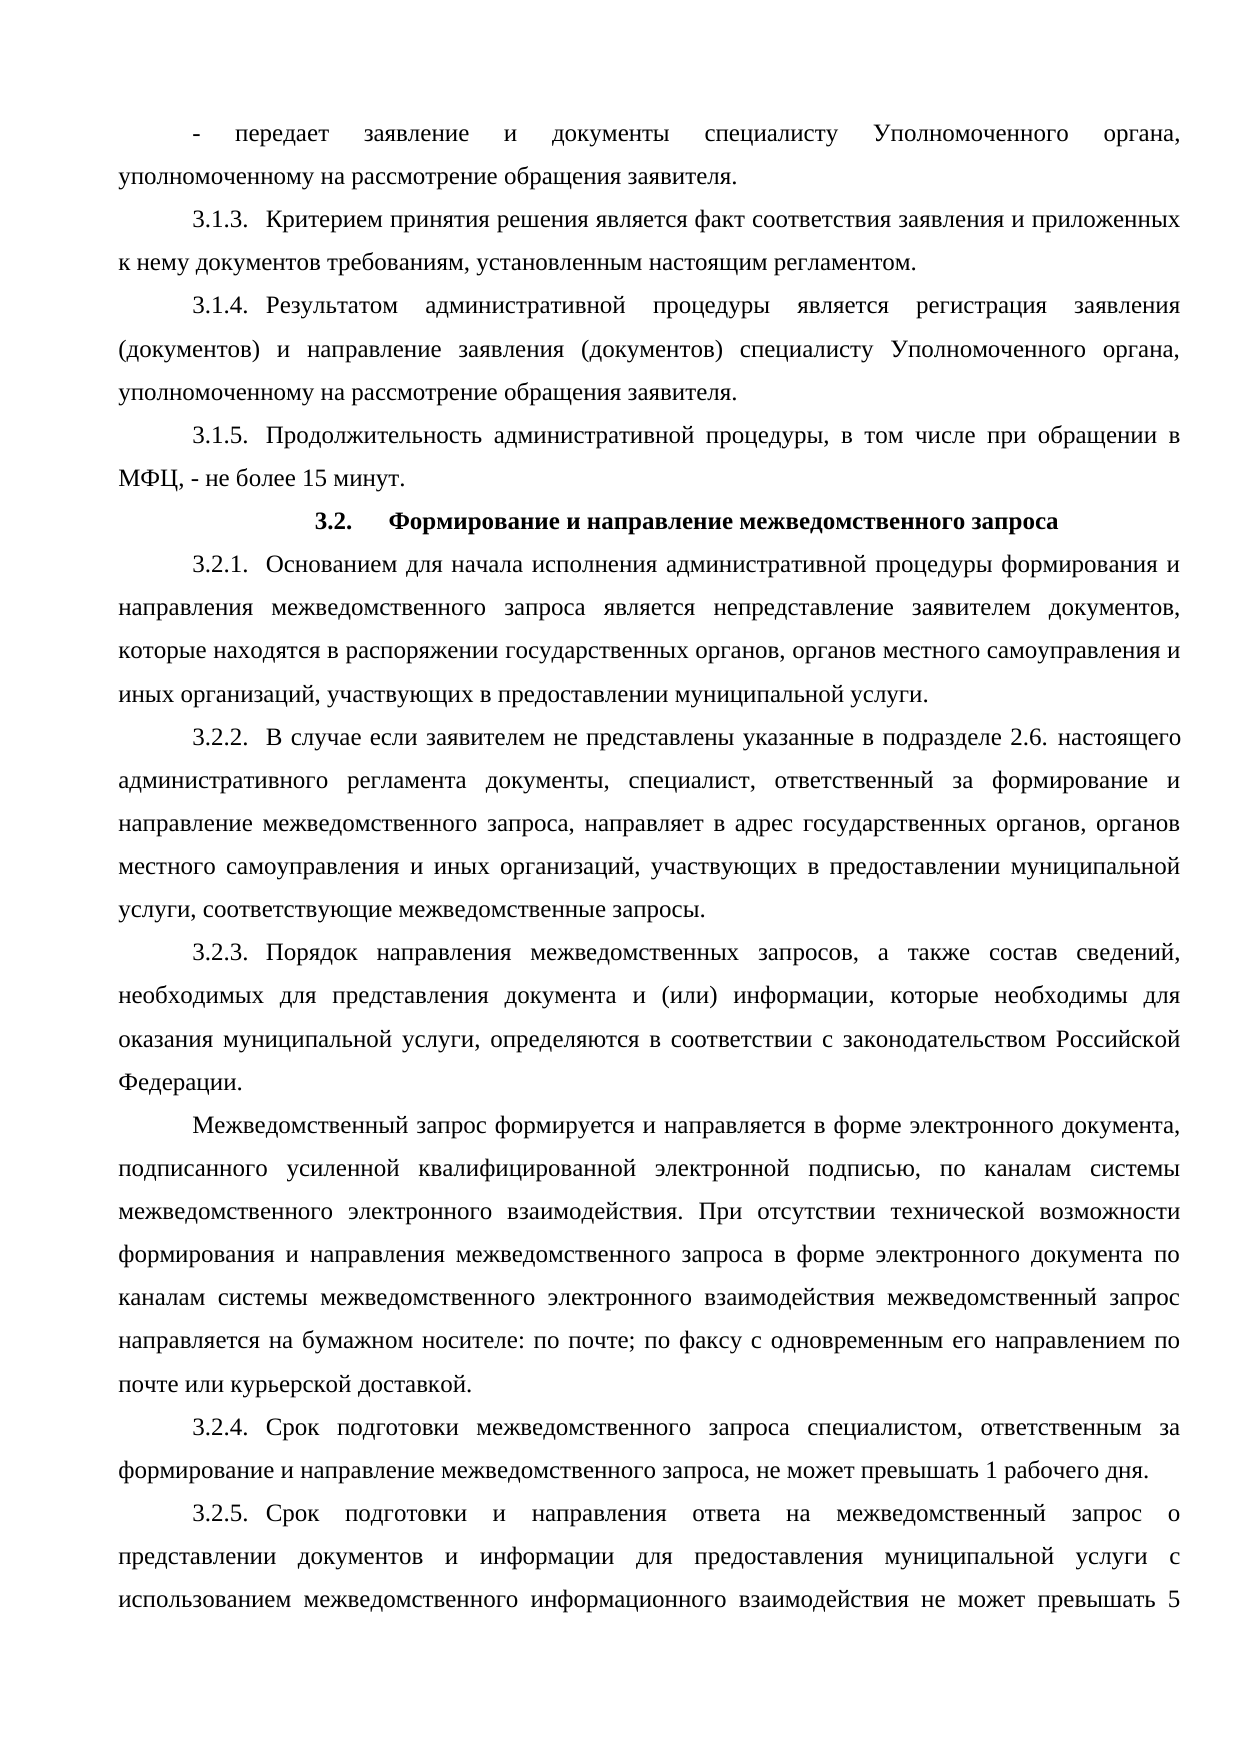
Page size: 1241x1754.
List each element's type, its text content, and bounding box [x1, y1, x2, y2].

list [118, 1498, 1181, 1613]
list В случае если заявителем не представлены указанные в подразделе 2.6. настоящего административного регламента документы, специалист, ответственный за формирование и направление межведомственного запроса, направляет в адрес государственных органов, органов местного самоуправления и иных организаций, участвующих в предоставлении муниципальной услуги, соответствующие межведомственные запросы. [118, 722, 1181, 923]
list Критерием принятия решения является факт соответствия заявления и приложенных к нему документов требованиям, установленным настоящим регламентом. [118, 204, 1181, 276]
list Формирование и направление межведомственного запроса [118, 506, 1181, 535]
list Основанием для начала исполнения административной процедуры формирования и направления межведомственного запроса является непредставление заявителем документов, которые находятся в распоряжении государственных органов, органов местного самоуправления и иных организаций, участвующих в предоставлении муниципальной услуги. [118, 549, 1181, 707]
list Результатом административной процедуры является регистрация заявления (документов) и направление заявления (документов) специалисту Уполномоченного органа, уполномоченному на рассмотрение обращения заявителя. [118, 291, 1181, 406]
list Продолжительность административной процедуры, в том числе при обращении в МФЦ, - не более 15 минут. [118, 420, 1181, 492]
text - передает заявление и документы специалисту Уполномоченного органа, уполномоченному на рассмотрение обращения заявителя. [118, 118, 1181, 190]
list Порядок направления межведомственных запросов, а также состав сведений, необходимых для представления документа и (или) информации, которые необходимы для оказания муниципальной услуги, определяются в соответствии с законодательством Российской Федерации. [118, 937, 1181, 1096]
list Срок подготовки межведомственного запроса специалистом, ответственным за формирование и направление межведомственного запроса, не может превышать 1 рабочего дня. [118, 1412, 1181, 1484]
text Межведомственный запрос формируется и направляется в форме электронного документа, подписанного усиленной квалифицированной электронной подписью, по каналам системы межведомственного электронного взаимодействия. При отсутствии технической возможности формирования и направления межведомственного запроса в форме электронного документа по каналам системы межведомственного электронного взаимодействия межведомственный запрос направляется на бумажном носителе: по почте; по факсу с одновременным его направлением по почте или курьерской доставкой. [118, 1110, 1181, 1397]
